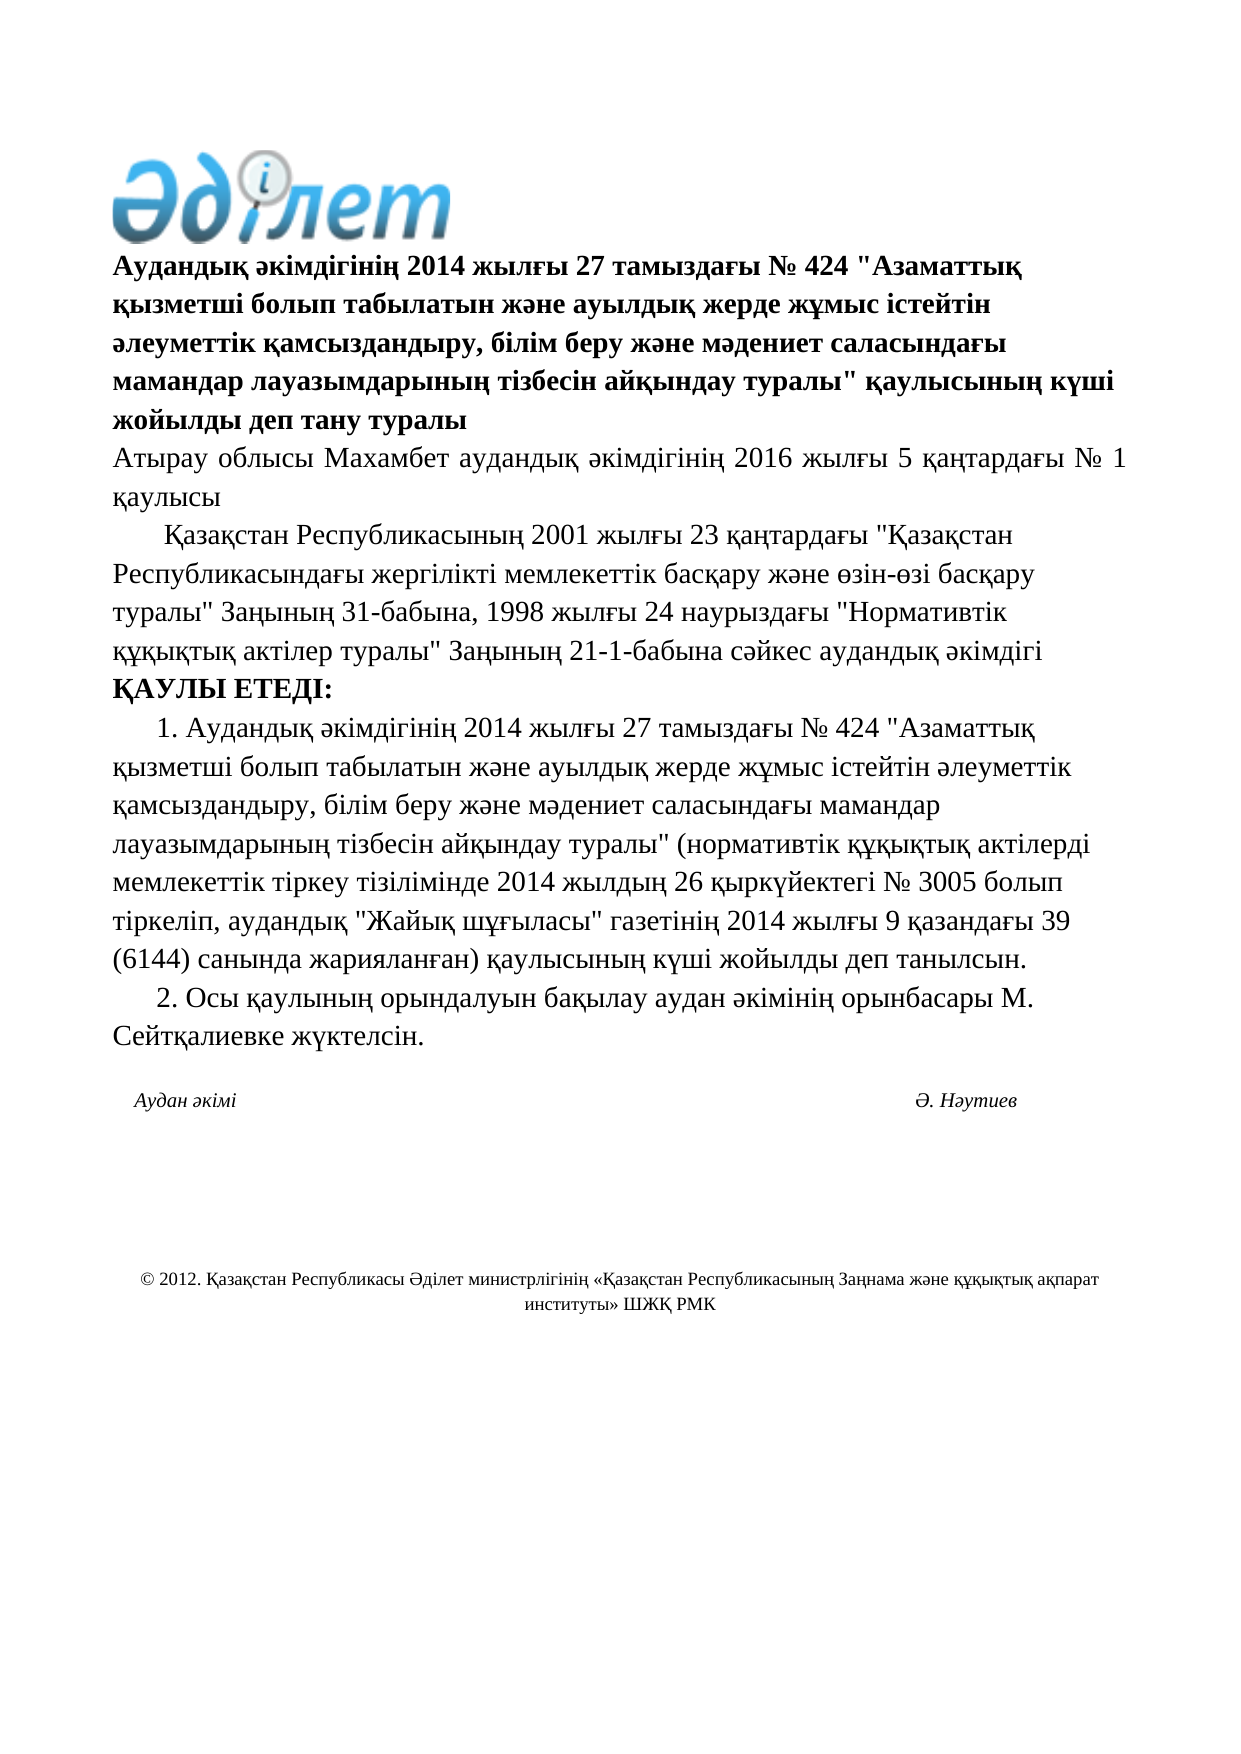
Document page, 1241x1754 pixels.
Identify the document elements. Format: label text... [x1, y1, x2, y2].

text Қазақстан Республикасының 2001 жылғы 23 қаңтардағы "Қазақстан Республикасындағы жергілікті мемлекеттік басқару және өзін-өзі басқару туралы" Заңының 31-бабына, 1998 жылғы 24 наурыздағы "Нормативтік құқықтық актілер туралы" Заңының 21-1-бабына сәйкес аудандық әкімдігі ҚАУЛЫ ЕТЕДІ: 1. Аудандық әкімдігінің 2014 жылғы 27 тамыздағы № 424 "Азаматтық қызметші болып табылатын және ауылдық жерде жұмыс істейтін әлеуметтік қамсыздандыру, білім беру және мәдениет саласындағы мамандар лауазымдарының тізбесін айқындау туралы" (нормативтік құқықтық актілерді мемлекеттік тіркеу тізілімінде 2014 жылдың 26 қыркүйектегі № 3005 болып тіркеліп, аудандық "Жайық шұғыласы" газетінің 2014 жылғы 9 қазандағы 39 (6144) санында жарияланған) қаулысының күші жойылды деп танылсын. 2. Осы қаулының орындалуын бақылау аудан әкімінің орынбасары М. Сейтқалиевке жүктелсін. [112, 517, 1128, 1082]
table_header Аудан әкімі [101, 1086, 913, 1117]
table_header Ә. Нәутиев [913, 1086, 1240, 1117]
text Аудандық әкімдігінің 2014 жылғы 27 тамыздағы № 424 "Азаматтық қызметші болып табылатын және ауылдық жерде жұмыс істейтін әлеуметтік қамсыздандыру, білім беру және мәдениет саласындағы мамандар лауазымдарының тізбесін айқындау туралы" қаулысының күші жойылды деп тану туралы [112, 248, 1128, 435]
picture [112, 150, 451, 244]
text Атырау облысы Махамбет аудандық әкімдігінің 2016 жылғы 5 қаңтардағы № 1 қаулысы [112, 440, 1128, 512]
text © 2012. Қазақстан Республикасы Әділет министрлігінің «Қазақстан Республикасының Заңнама және құқықтық ақпарат институты» ШЖҚ РМК [112, 1268, 1128, 1314]
